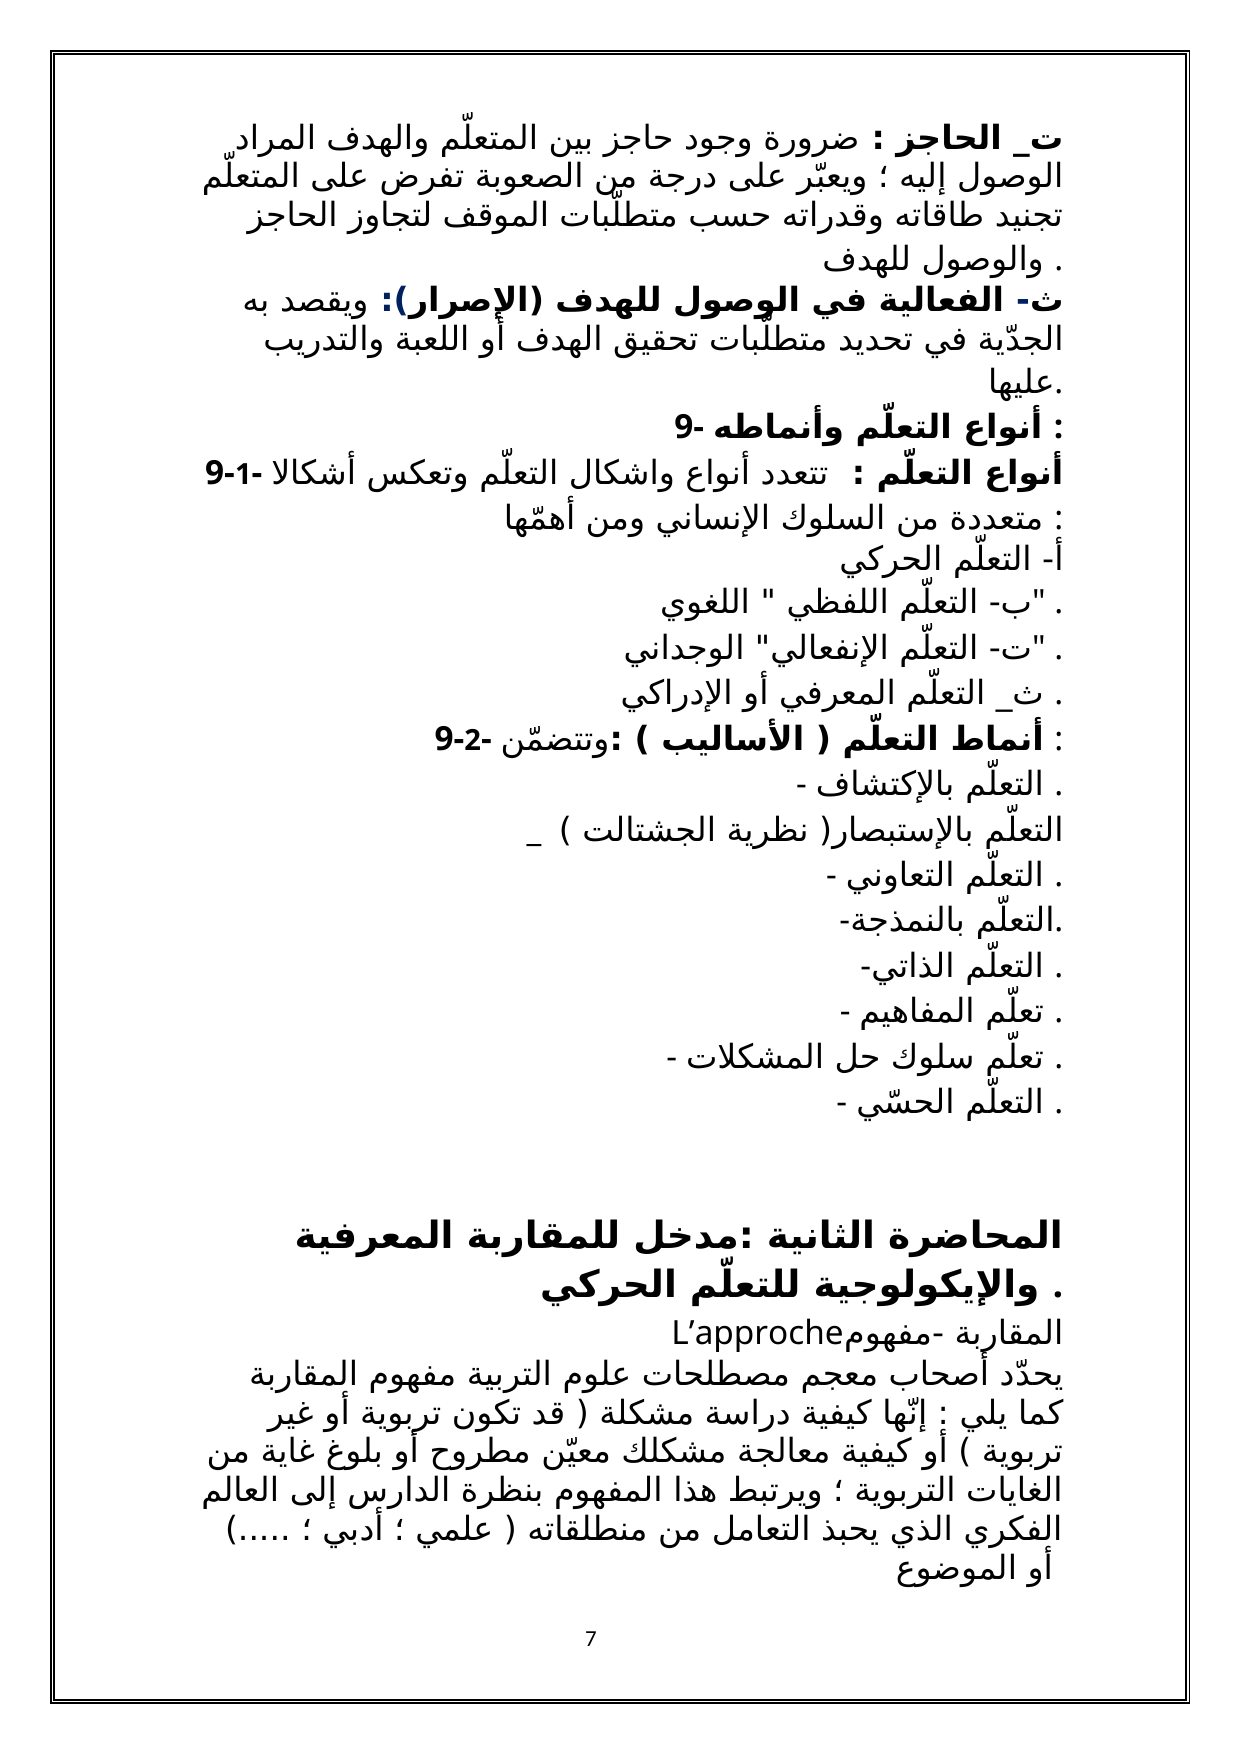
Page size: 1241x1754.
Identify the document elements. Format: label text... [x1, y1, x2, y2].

list - التعلّم بالإكتشاف . [193, 760, 1063, 805]
list 9-2- أنماط التعلّم ( الأساليب ) :وتتضمّن : [193, 714, 1063, 760]
list - تعلّم المفاهيم . [193, 987, 1063, 1032]
list L’approcheالمقاربة -مفهوم [193, 1309, 1063, 1354]
list - تعلّم سلوك حل المشكلات . [193, 1032, 1063, 1078]
list المحاضرة الثانية :مدخل للمقاربة المعرفية والإيكولوجية للتعلّم الحركي . [193, 1214, 1063, 1309]
list ت- التعلّم الإنفعالي" الوجداني" . [193, 624, 1063, 669]
list -التعلّم الذاتي . [193, 942, 1063, 987]
list 9-1- أنواع التعلّم : تتعدد أنواع واشكال التعلّم وتعكس أشكالا متعددة من السلوك الإنساني ومن أهمّها : [193, 449, 1063, 539]
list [193, 1354, 1063, 1587]
list ث- الفعالية في الوصول للهدف (الإصرار): ويقصد به الجدّية في تحديد متطلّبات تحقيق الهدف أو اللعبة والتدريب عليها. [193, 280, 1063, 403]
list ب- التعلّم اللفظي " اللغوي" . [193, 578, 1063, 624]
list - التعلّم التعاوني . [193, 851, 1063, 896]
list - التعلّم الحسّي . [193, 1078, 1063, 1123]
list 9- أنواع التعلّم وأنماطه : [193, 403, 1063, 449]
list أ- التعلّم الحركي [193, 539, 1063, 578]
list _ التعلّم بالإستبصار( نظرية الجشتالت ) [193, 805, 1063, 851]
list ت_ الحاجز : ضرورة وجود حاجز بين المتعلّم والهدف المراد الوصول إليه ؛ ويعبّر على درجة من الصعوبة تفرض على المتعلّم تجنيد طاقاته وقدراته حسب متطلّبات الموقف لتجاوز الحاجز والوصول للهدف . [193, 118, 1063, 280]
list ث_ التعلّم المعرفي أو الإدراكي . [193, 669, 1063, 714]
list -التعلّم بالنمذجة. [193, 896, 1063, 942]
